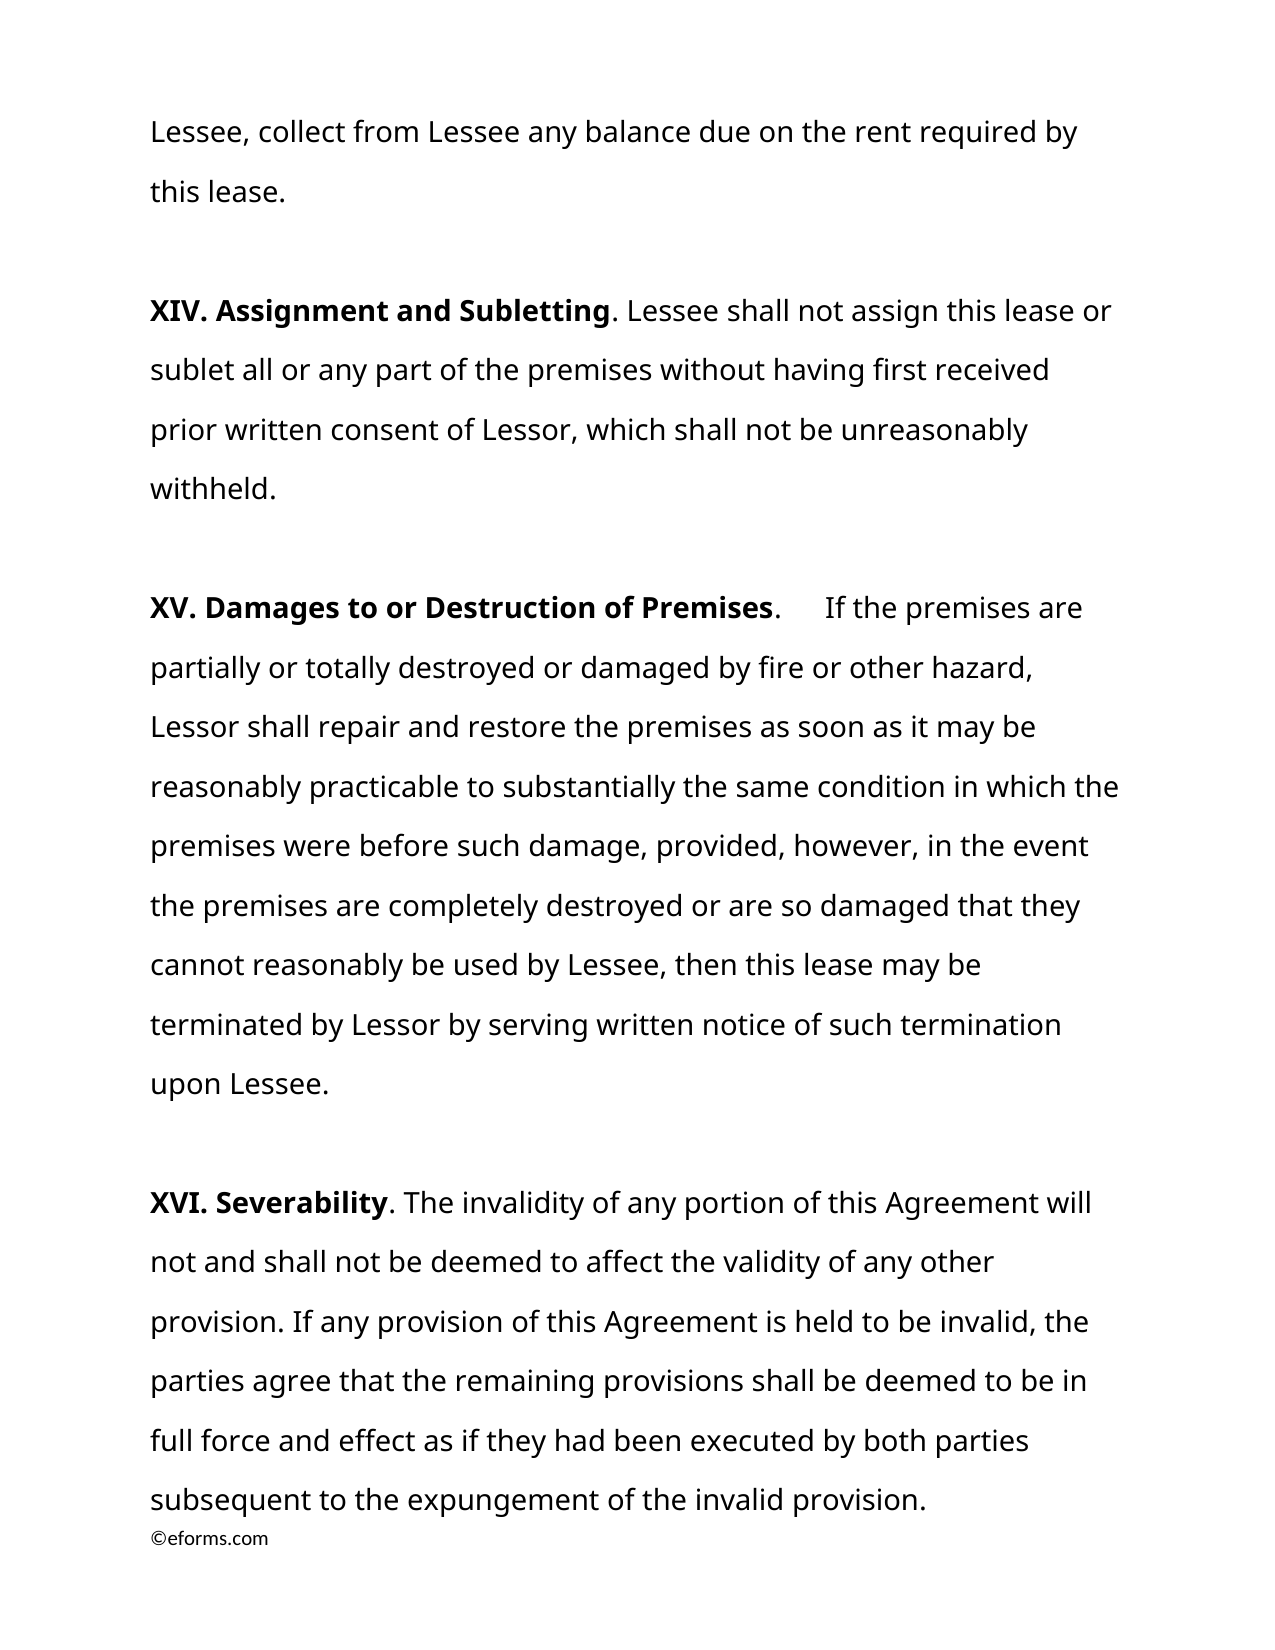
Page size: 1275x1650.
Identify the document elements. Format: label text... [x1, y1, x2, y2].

text XIV. Assignment and Subletting. Lessee shall not assign this lease or sublet all or any part of the premises without having first received prior written consent of Lessor, which shall not be unreasonably withheld. [150, 290, 1125, 508]
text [150, 112, 1125, 211]
text XV. Damages to or Destruction of Premises. If the premises are partially or totally destroyed or damaged by fire or other hazard, Lessor shall repair and restore the premises as soon as it may be reasonably practicable to substantially the same condition in which the premises were before such damage, provided, however, in the event the premises are completely destroyed or are so damaged that they cannot reasonably be used by Lessee, then this lease may be terminated by Lessor by serving written notice of such termination upon Lessee. [150, 587, 1125, 1103]
text XVI. Severability. The invalidity of any portion of this Agreement will not and shall not be deemed to affect the validity of any other provision. If any provision of this Agreement is held to be invalid, the parties agree that the remaining provisions shall be deemed to be in full force and effect as if they had been executed by both parties subsequent to the expungement of the invalid provision. [150, 1182, 1125, 1519]
